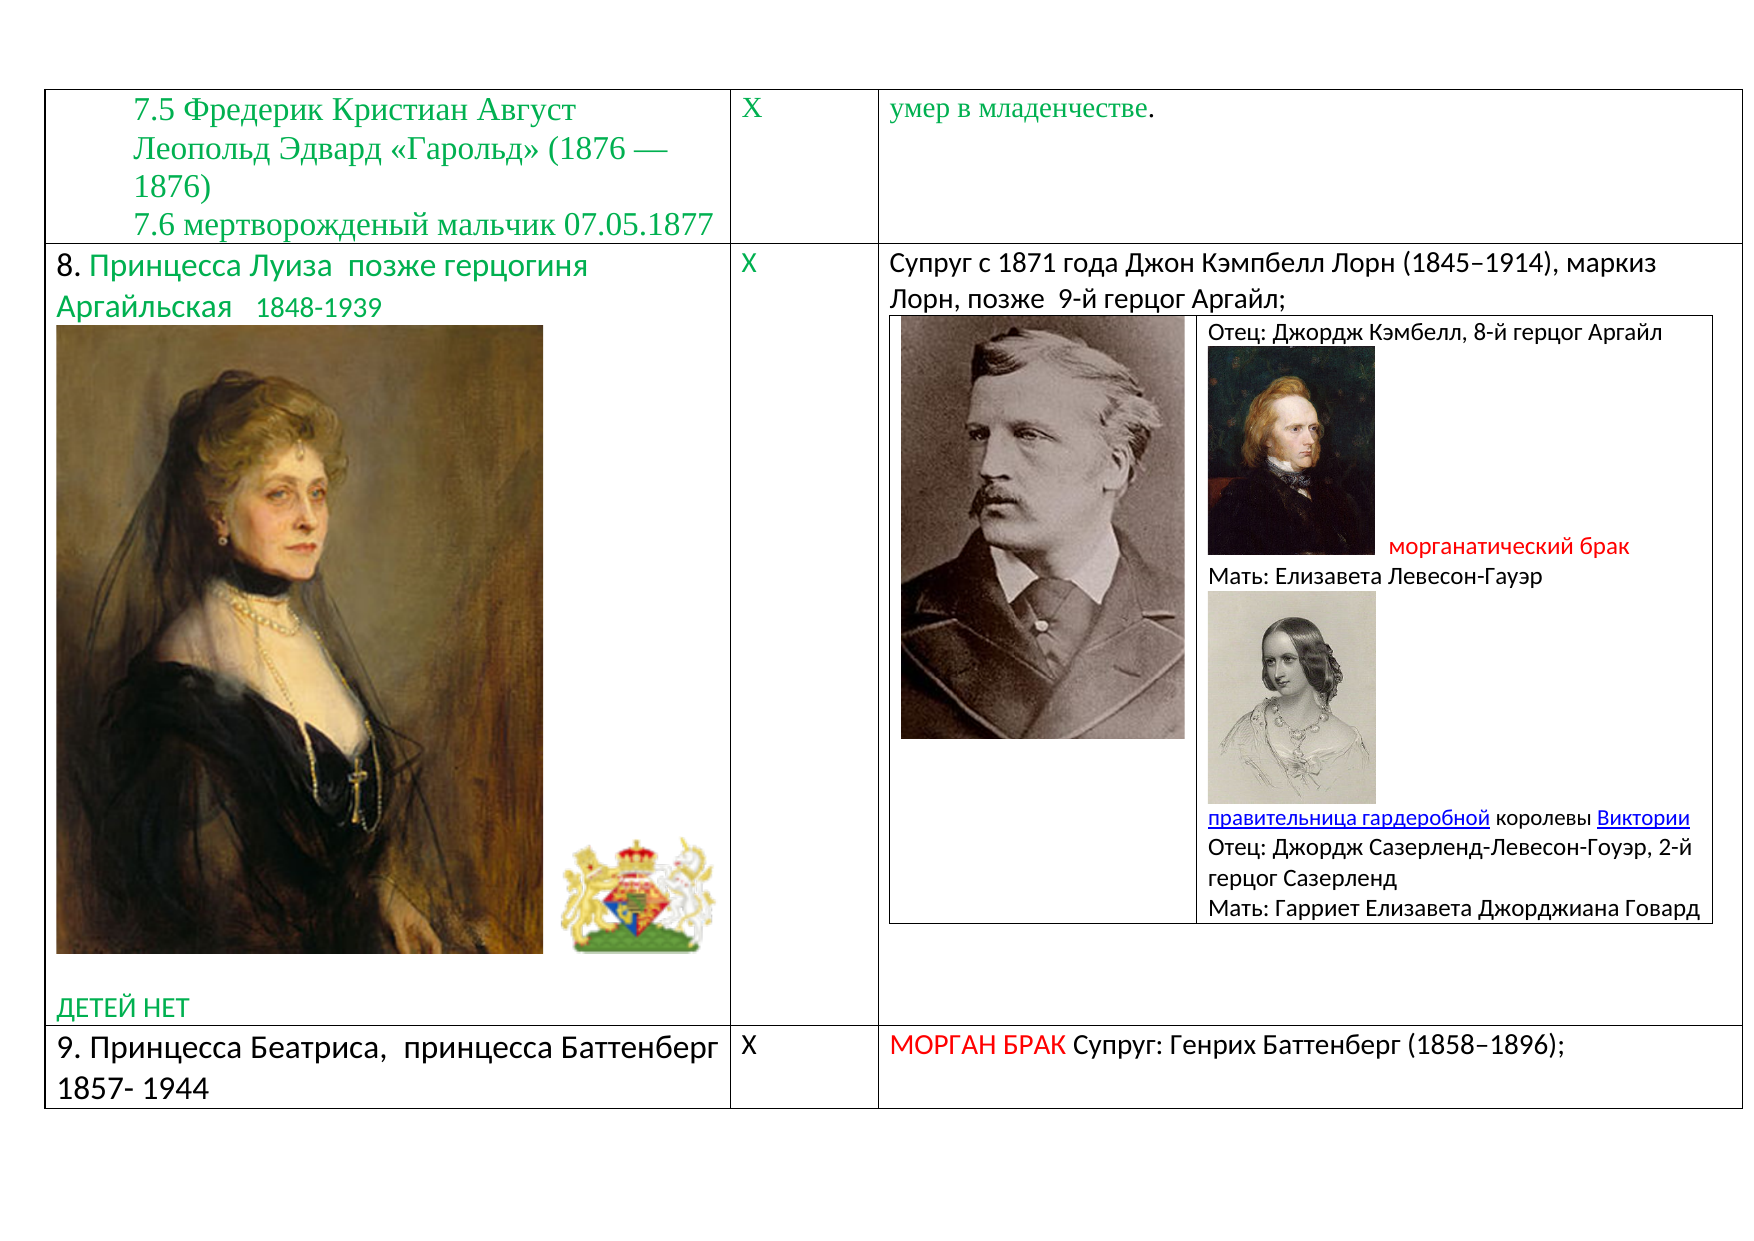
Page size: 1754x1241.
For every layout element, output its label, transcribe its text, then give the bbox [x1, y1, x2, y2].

picture [1207, 346, 1375, 555]
table_cell Х [731, 244, 878, 1025]
table_cell МОРГАН БРАК Супруг: Генрих Баттенберг (1858–1896); [879, 1026, 1742, 1107]
table_cell Х [731, 1026, 878, 1107]
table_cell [46, 1026, 730, 1107]
picture [1207, 591, 1376, 804]
table_cell Х [731, 90, 878, 243]
picture [56, 325, 544, 954]
picture [556, 836, 718, 954]
table_cell умер в младенчестве. [879, 90, 1742, 243]
table_cell Супруг с 1871 года Джон Кэмпбелл Лорн (1845–1914), маркиз Лорн, позже 9-й герцог Аргайл; [879, 244, 1742, 1025]
table_cell 7.5 Фредерик Кристиан Август Леопольд Эдвард «Гарольд» (1876 — 1876) 7.6 мертворожденый мальчик 07.05.1877 [46, 90, 730, 243]
table_cell 8. Принцесса Луиза позже герцогиня Аргайльская 1848-1939 ДЕТЕЙ НЕТ [46, 244, 730, 1025]
picture [901, 316, 1185, 739]
